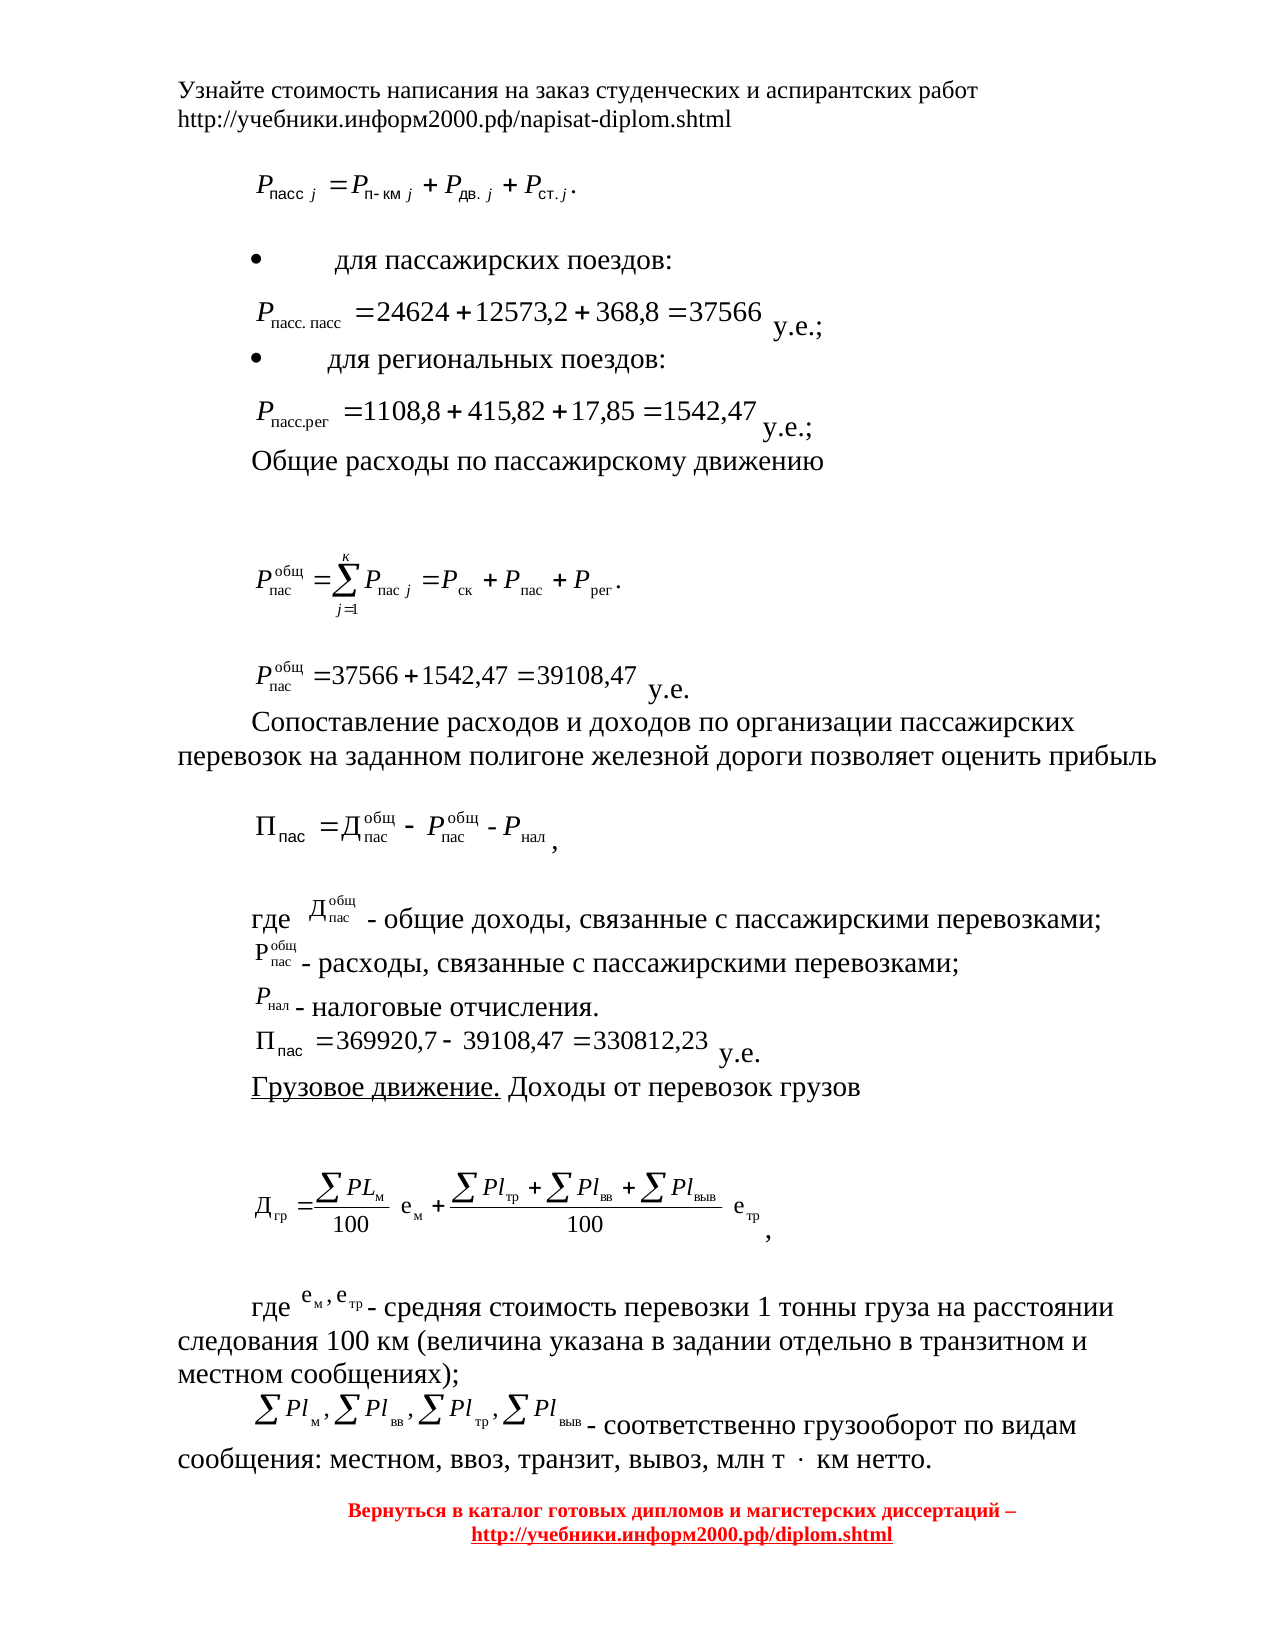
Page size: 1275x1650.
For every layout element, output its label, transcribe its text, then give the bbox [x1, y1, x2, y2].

text , [177, 1169, 1186, 1244]
text у.е. [177, 655, 1186, 704]
text Сопоставление расходов и доходов по организации пассажирских перевозок на заданном полигоне железной дороги позволяет оценить прибыль [177, 704, 1186, 771]
text где - общие доходы, связанные с пассажирскими перевозками; [177, 889, 1186, 934]
text  для региональных поездов: [177, 342, 1186, 375]
text - налоговые отчисления. [177, 979, 1186, 1023]
text , [177, 805, 1186, 856]
text  для пассажирских поездов: [177, 242, 1186, 276]
text у.е.; [177, 392, 1186, 443]
text - расходы, связанные с пассажирскими перевозками; [177, 934, 1186, 979]
subtitle Грузовое движение. Доходы от перевозок грузов [177, 1069, 1186, 1102]
text у.е. [177, 1023, 1186, 1069]
text Общие расходы по пассажирскому движению [177, 443, 1186, 477]
text где - средняя стоимость перевозки 1 тонны груза на расстоянии следования 100 км (величина указана в задании отдельно в транзитном и местном сообщениях); [177, 1278, 1186, 1390]
text у.е.; [177, 293, 1186, 342]
text - соответственно грузооборот по видам сообщения: местном, ввоз, транзит, вывоз, млн т  км нетто. [177, 1390, 1186, 1474]
